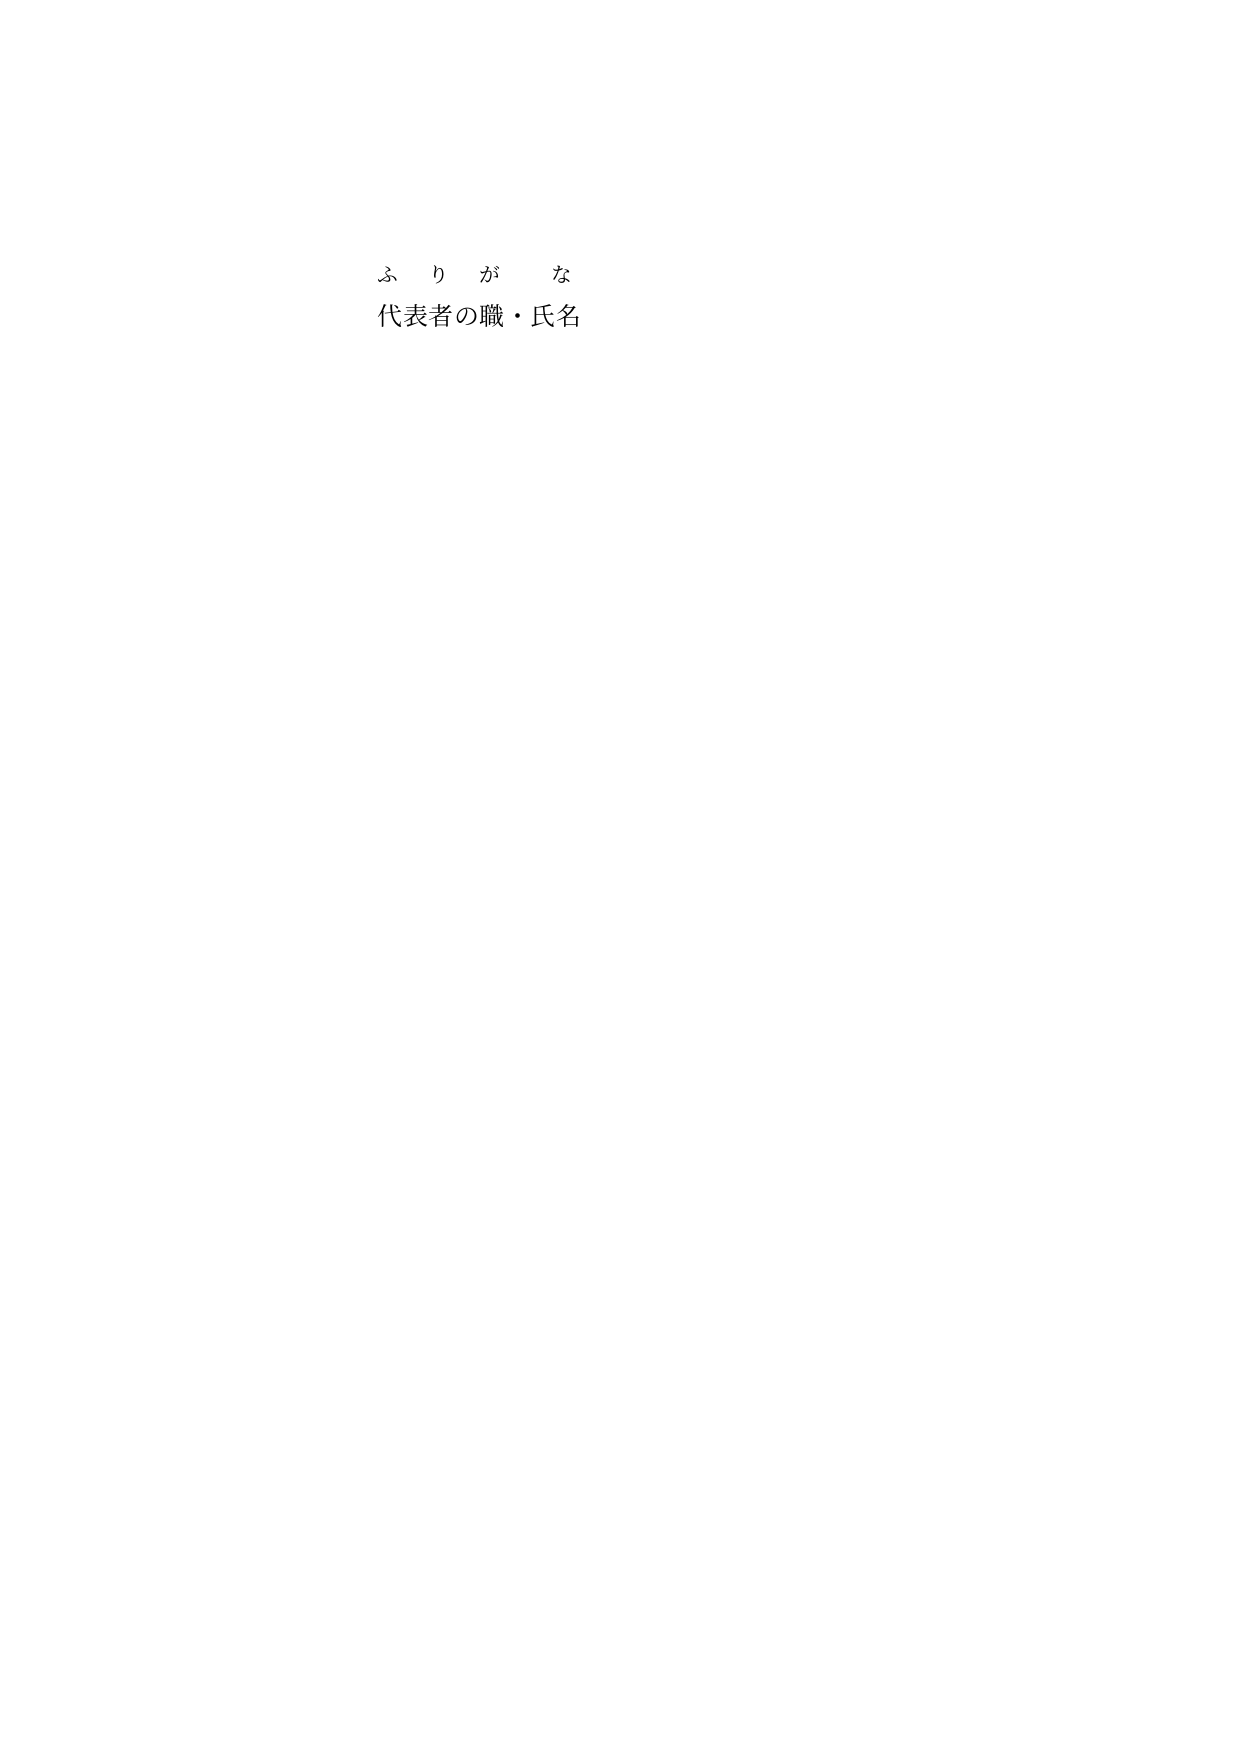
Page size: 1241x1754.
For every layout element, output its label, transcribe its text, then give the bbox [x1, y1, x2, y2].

text 代表者の職・氏名 [122, 294, 1118, 335]
text ふりがな [122, 252, 1118, 294]
